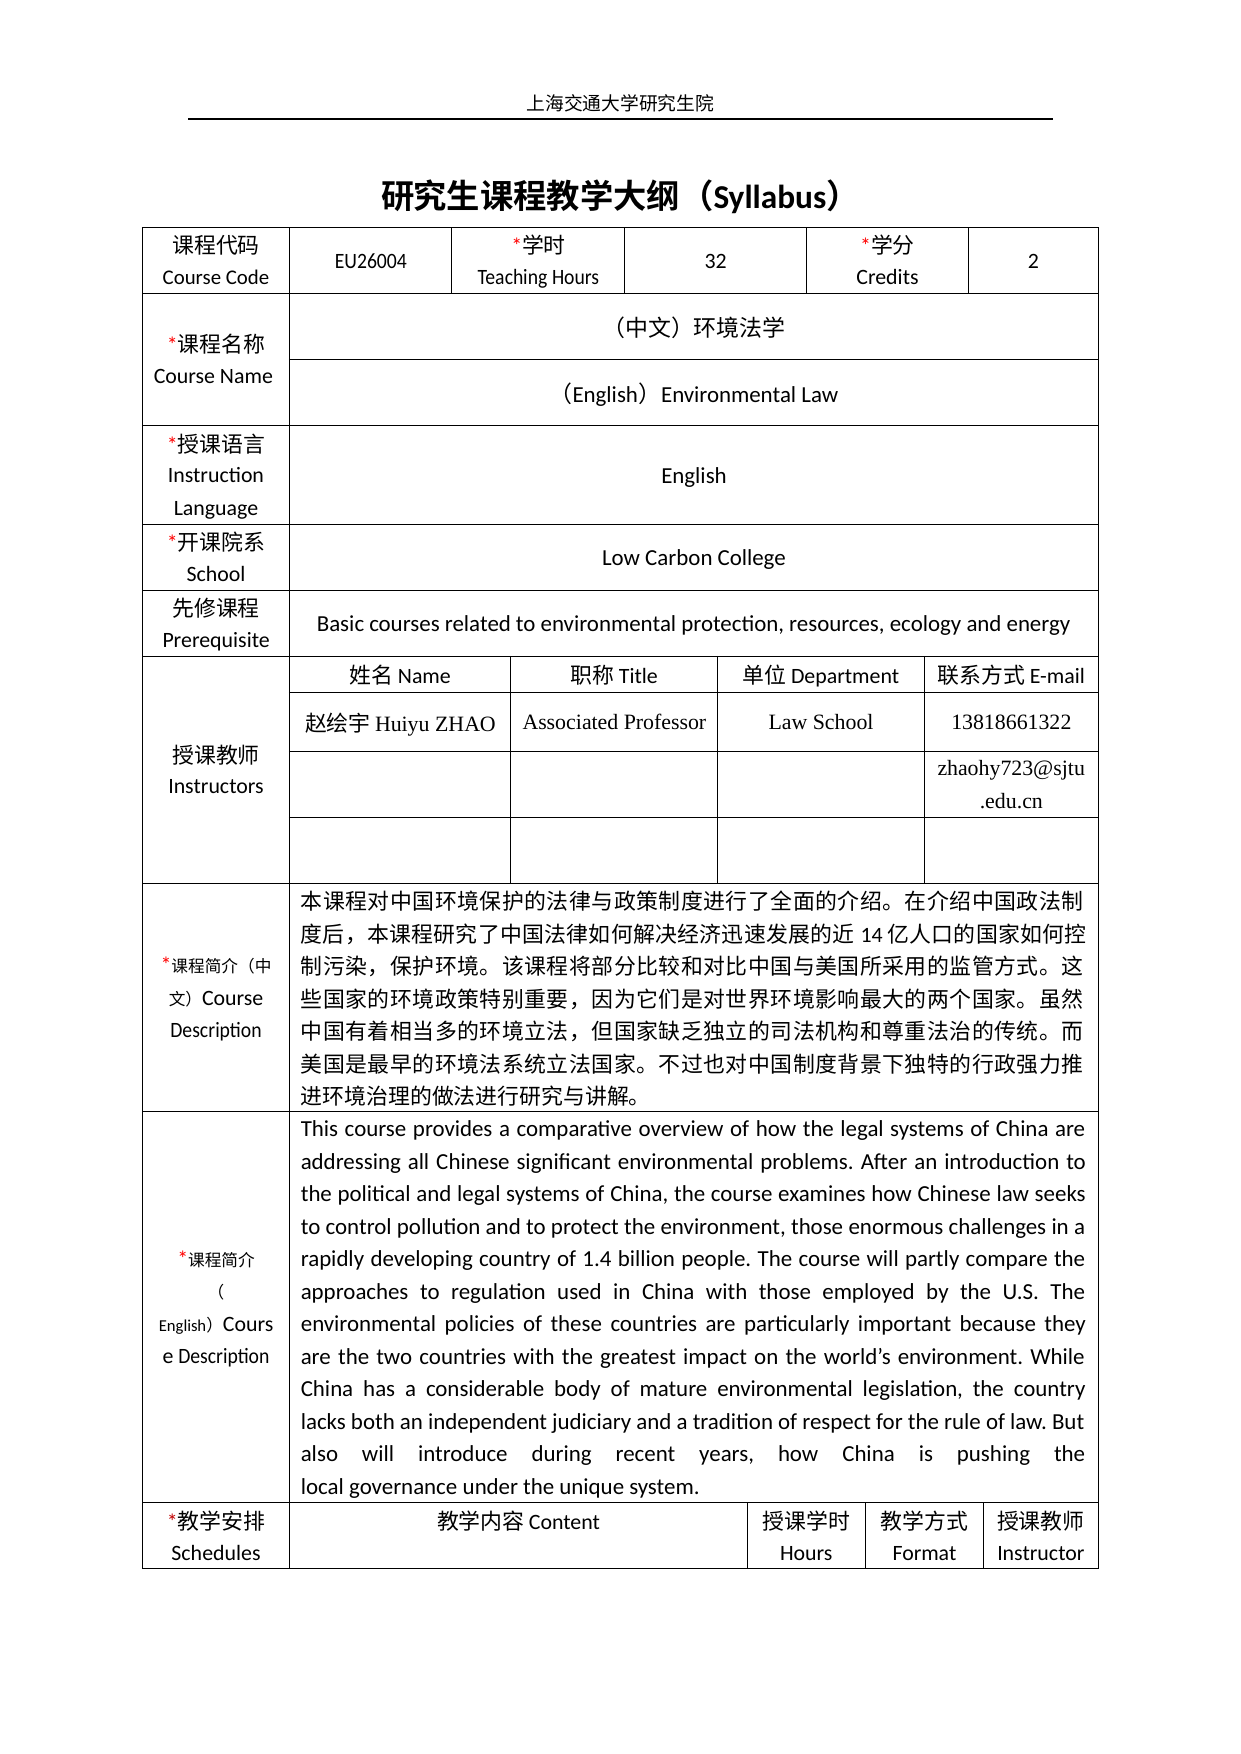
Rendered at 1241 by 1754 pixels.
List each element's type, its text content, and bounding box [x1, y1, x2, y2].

table_header 2 [969, 228, 1098, 293]
table_cell 授课教师 Instructors [143, 657, 289, 883]
table_cell Low Carbon College [290, 525, 1098, 590]
table_cell *课程名称 Course Name [143, 294, 289, 425]
table_cell *授课语言 Instruction Language [143, 426, 289, 524]
table_cell 教学内容Content [290, 1503, 747, 1568]
table_cell Basic courses related to environmental protection, resources, ecology and energy [290, 591, 1098, 656]
table_header *学分 Credits [807, 228, 968, 293]
table_cell 教学方式 Format [866, 1503, 983, 1568]
table_cell 授课学时 Hours [748, 1503, 865, 1568]
table_cell [290, 752, 510, 817]
table_cell 先修课程 Prerequisite [143, 591, 289, 656]
table_cell 赵绘宇Huiyu ZHAO [290, 693, 510, 751]
table_cell （中文）环境法学 [290, 294, 1098, 359]
table_cell Associated Professor [511, 693, 717, 751]
table_cell 13818661322 [925, 693, 1098, 751]
table_cell [718, 818, 924, 883]
table_cell Law School [718, 693, 924, 751]
table_cell *课程简介（English）Course Description [143, 1112, 289, 1502]
table_cell 职称Title [511, 657, 717, 692]
table_header *学时 Teaching Hours [452, 228, 624, 293]
table_cell [718, 752, 924, 817]
table_cell 本课程对中国环境保护的法律与政策制度进行了全面的介绍。在介绍中国政法制度后，本课程研究了中国法律如何解决经济迅速发展的近14亿人口的国家如何控制污染，保护环境。该课程将部分比较和对比中国与美国所采用的监管方式。这些国家的环境政策特别重要，因为它们是对世界环境影响最大的两个国家。虽然中国有着相当多的环境立法，但国家缺乏独立的司法机构和尊重法治的传统。而美国是最早的环境法系统立法国家。不过也对中国制度背景下独特的行政强力推进环境治理的做法进行研究与讲解。 [290, 884, 1098, 1111]
table_cell This course provides a comparative overview of how the legal systems of China are addressing all Chinese significant environmental problems. After an introduction to the political and legal systems of China, the course examines how Chinese law seeks to control pollution and to protect the environment, those enormous challenges in a rapidly developing country of 1.4 billion people. The course will partly compare the approaches to regulation used in China with those employed by the U.S. The environmental policies of these countries are particularly important because they are the two countries with the greatest impact on the world’s environment. While China has a considerable body of mature environmental legislation, the country lacks both an independent judiciary and a tradition of respect for the rule of law. But also will introduce during recent years, how China is pushing the local governance under the unique system. [290, 1112, 1098, 1502]
table_cell *教学安排 Schedules [143, 1503, 289, 1568]
table_cell 单位Department [718, 657, 924, 692]
table_cell [511, 818, 717, 883]
table_cell *课程简介（中文）Course Description [143, 884, 289, 1111]
table_cell 姓名Name [290, 657, 510, 692]
table_cell [290, 818, 510, 883]
table_cell zhaohy723@sjtu.edu.cn [925, 752, 1098, 817]
table_cell *开课院系 School [143, 525, 289, 590]
table_cell 授课教师 Instructor [984, 1503, 1098, 1568]
table_cell [925, 818, 1098, 883]
table_header 课程代码 Course Code [143, 228, 289, 293]
table_cell English [290, 426, 1098, 524]
table_cell （English）Environmental Law [290, 360, 1098, 425]
table_header 32 [625, 228, 806, 293]
table_cell 联系方式E-mail [925, 657, 1098, 692]
table_header EU26004 [290, 228, 451, 293]
text 研究生课程教学大纲（Syllabus） [187, 162, 1053, 227]
table_cell [511, 752, 717, 817]
